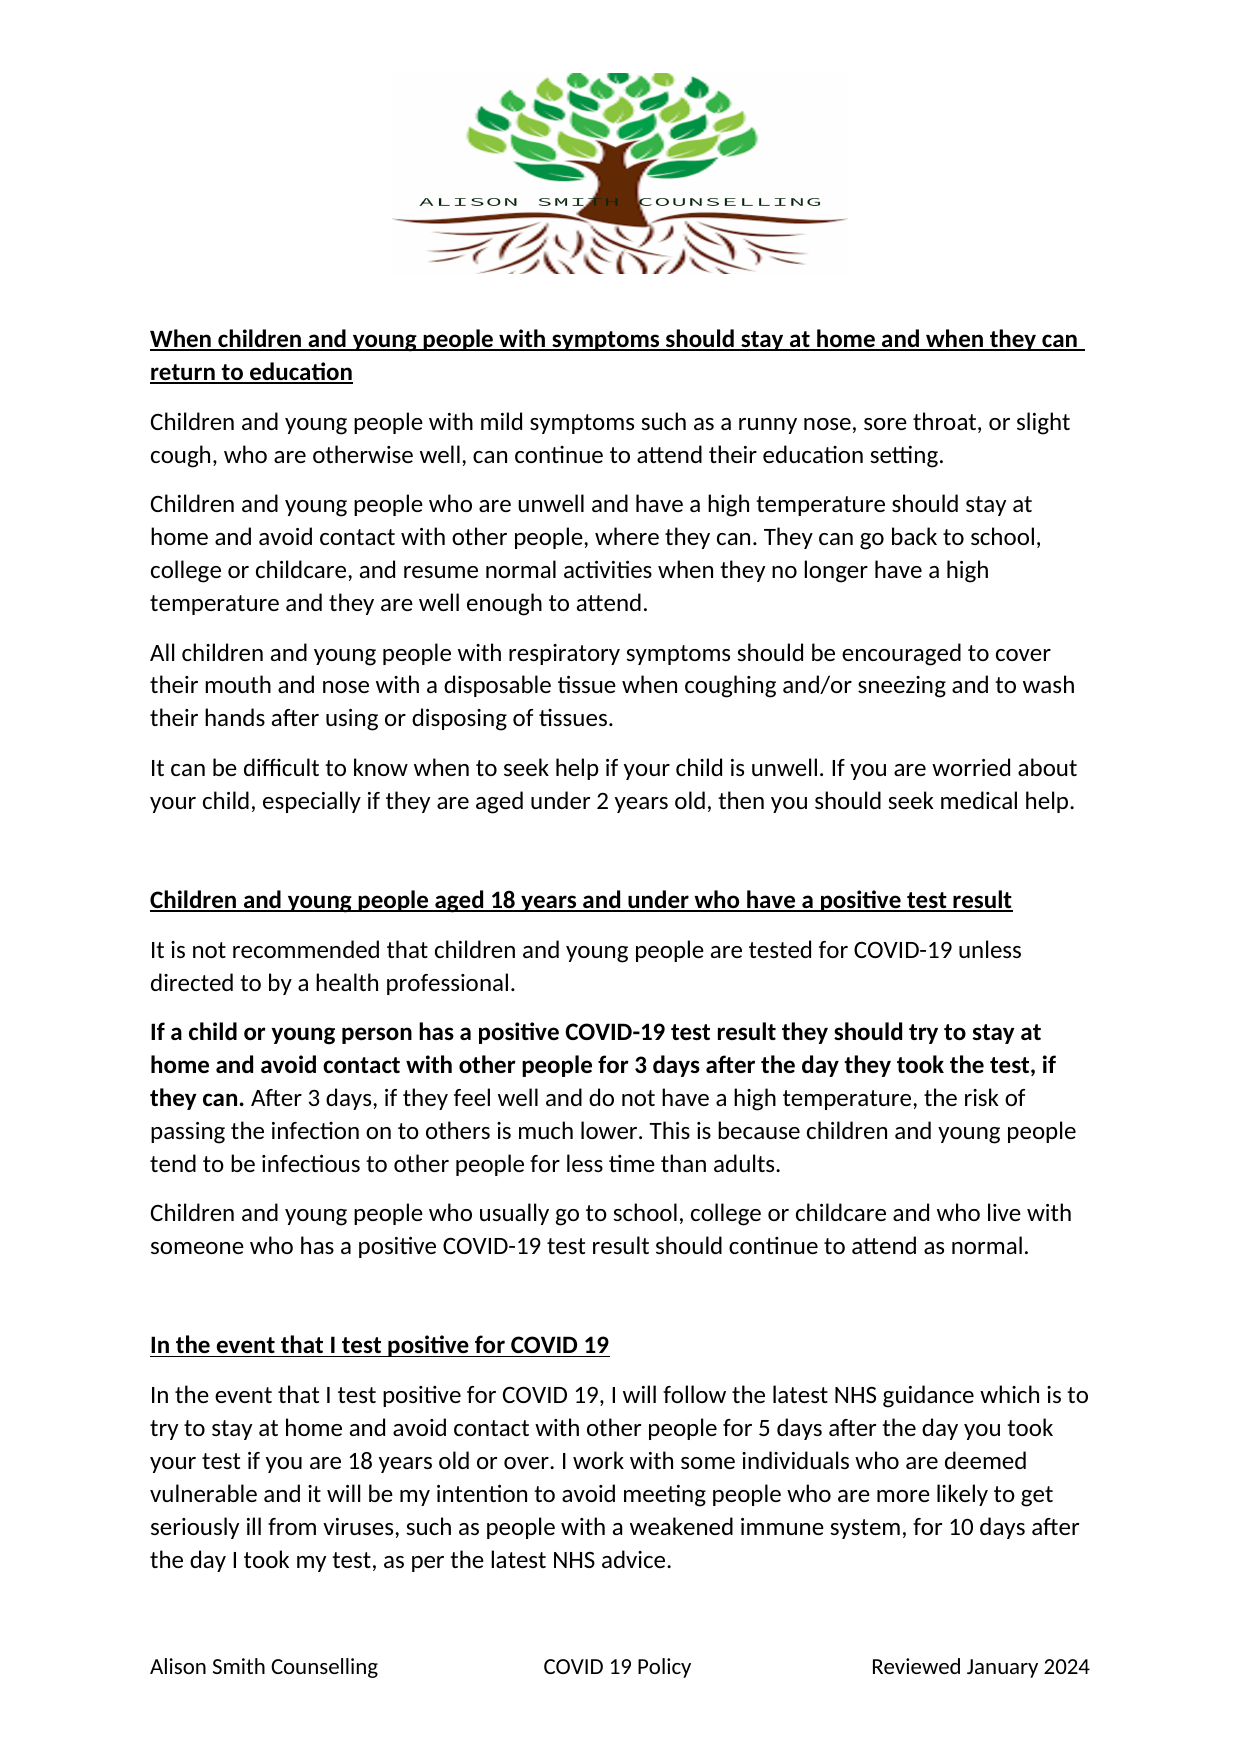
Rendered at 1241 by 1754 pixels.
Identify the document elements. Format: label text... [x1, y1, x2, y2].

text Children and young people with mild symptoms such as a runny nose, sore throat, or slight cough, who are otherwise well, can continue to attend their education setting. [150, 406, 1090, 469]
text Children and young people who are unwell and have a high temperature should stay at home and avoid contact with other people, where they can. They can go back to school, college or childcare, and resume normal activities when they no longer have a high temperature and they are well enough to attend. [150, 488, 1090, 618]
text Children and young people aged 18 years and under who have a positive test result [150, 884, 1090, 915]
text In the event that I test positive for COVID 19, I will follow the latest NHS guidance which is to try to stay at home and avoid contact with other people for 5 days after the day you took your test if you are 18 years old or over. I work with some individuals who are deemed vulnerable and it will be my intention to avoid meeting people who are more likely to get seriously ill from viruses, such as people with a weakened immune system, for 10 days after the day I took my test, as per the latest NHS advice. [150, 1379, 1090, 1574]
text When children and young people with symptoms should stay at home and when they can return to education [150, 323, 1090, 387]
text It can be difficult to know when to seek help if your child is unwell. If you are worried about your child, especially if they are aged under 2 years old, then you should seek medical help. [150, 752, 1090, 816]
text If a child or young person has a positive COVID-19 test result they should try to stay at home and avoid contact with other people for 3 days after the day they took the test, if they can. After 3 days, if they feel well and do not have a high temperature, the risk of passing the infection on to others is much lower. This is because children and young people tend to be infectious to other people for less time than adults. [150, 1016, 1090, 1178]
text In the event that I test positive for COVID 19 [150, 1329, 1090, 1360]
text Children and young people who usually go to school, college or childcare and who live with someone who has a positive COVID-19 test result should continue to attend as normal. [150, 1197, 1090, 1261]
text All children and young people with respiratory symptoms should be encouraged to cover their mouth and nose with a disposable tissue when coughing and/or sneezing and to wash their hands after using or disposing of tissues. [150, 637, 1090, 733]
text It is not recommended that children and young people are tested for COVID-19 unless directed to by a health professional. [150, 934, 1090, 997]
picture [392, 73, 849, 274]
